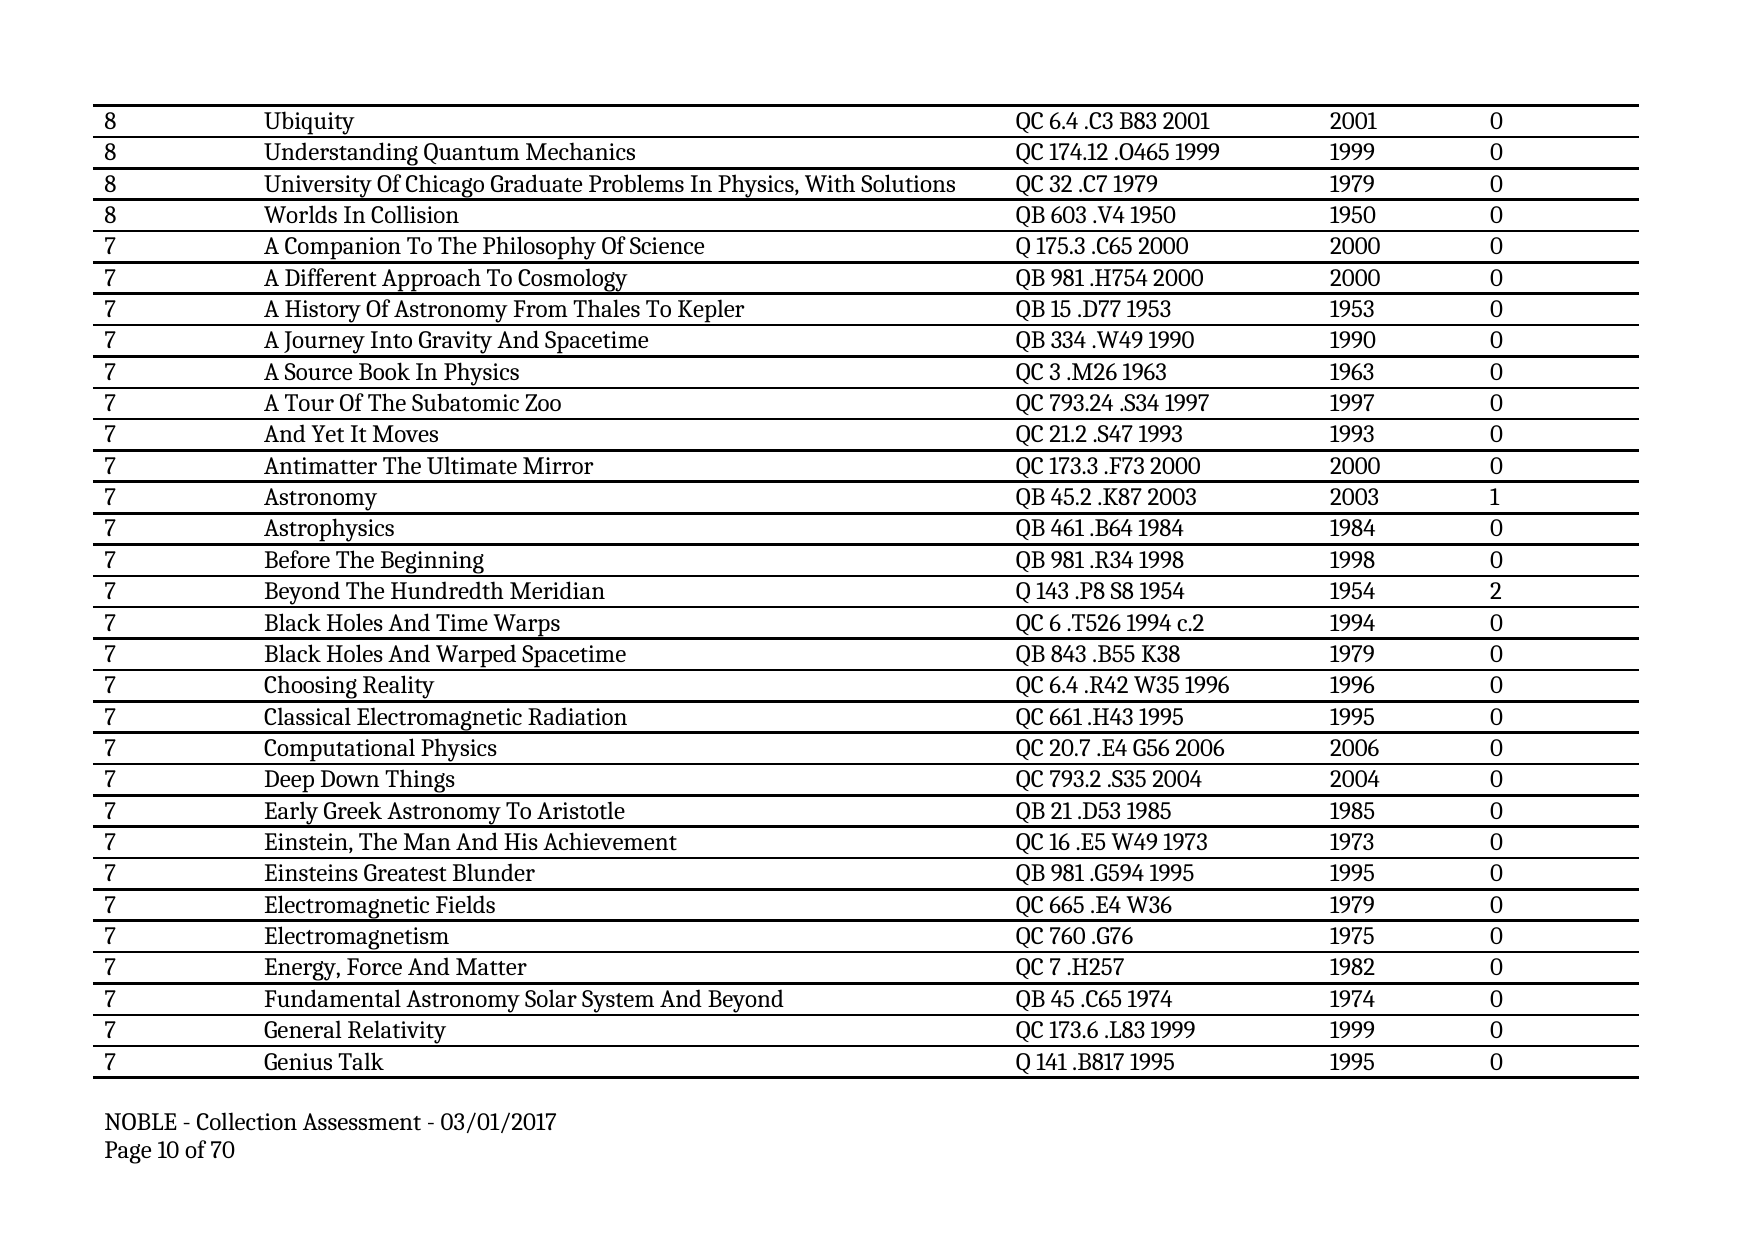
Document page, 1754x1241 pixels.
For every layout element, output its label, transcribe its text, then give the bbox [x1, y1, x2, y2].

table_cell 0 [1479, 358, 1638, 386]
table_cell QC 793.24 .S34 1997 [999, 389, 1319, 418]
table_cell Classical Electromagnetic Radiation [253, 703, 999, 731]
table_cell Before The Beginning [253, 546, 999, 574]
table_cell 7 [93, 295, 253, 324]
table_cell QC 661 .H43 1995 [999, 703, 1319, 731]
table_cell 7 [93, 515, 253, 543]
table_cell 7 [93, 640, 253, 668]
table_cell 1997 [1319, 389, 1478, 418]
table_cell 1979 [1319, 170, 1478, 198]
table_cell 2000 [1319, 452, 1478, 480]
table_cell 7 [93, 452, 253, 480]
table_cell QC 6.4 .R42 W35 1996 [999, 671, 1319, 700]
table_cell QC 3 .M26 1963 [999, 358, 1319, 386]
table_cell 0 [1479, 922, 1638, 951]
table_cell Fundamental Astronomy Solar System And Beyond [253, 985, 999, 1013]
table_cell 7 [93, 358, 253, 386]
table_cell 0 [1479, 828, 1638, 857]
table_cell QC 7 .H257 [999, 953, 1319, 982]
table_cell Energy, Force And Matter [253, 953, 999, 982]
table_cell 7 [93, 891, 253, 919]
table_cell 0 [1479, 546, 1638, 574]
table_cell Black Holes And Time Warps [253, 608, 999, 637]
table_cell 0 [1479, 295, 1638, 324]
table_cell 7 [93, 734, 253, 763]
table_cell QC 6.4 .C3 B83 2001 [999, 107, 1319, 136]
table_cell 1 [1479, 483, 1638, 512]
table_cell 7 [93, 985, 253, 1013]
table_cell 0 [1479, 953, 1638, 982]
table_cell 7 [93, 389, 253, 418]
table_cell 0 [1479, 170, 1638, 198]
table_cell A Source Book In Physics [253, 358, 999, 386]
table_cell 2001 [1319, 107, 1478, 136]
table_cell Genius Talk [253, 1047, 999, 1076]
table_cell 0 [1479, 201, 1638, 229]
table_cell 7 [93, 859, 253, 888]
table_cell QB 981 .R34 1998 [999, 546, 1319, 574]
table_cell 0 [1479, 515, 1638, 543]
table_cell 0 [1479, 734, 1638, 763]
table_cell Q 175.3 .C65 2000 [999, 232, 1319, 261]
table_cell 1999 [1319, 138, 1478, 167]
table_cell 7 [93, 264, 253, 292]
table_cell 1996 [1319, 671, 1478, 700]
table_cell 0 [1479, 232, 1638, 261]
table_cell 1990 [1319, 326, 1478, 355]
table_cell 0 [1479, 703, 1638, 731]
table_cell QB 603 .V4 1950 [999, 201, 1319, 229]
table_cell 7 [93, 797, 253, 825]
table_cell 1999 [1319, 1016, 1478, 1045]
table_cell Q 143 .P8 S8 1954 [999, 577, 1319, 606]
table_cell QB 981 .H754 2000 [999, 264, 1319, 292]
table_cell QB 45 .C65 1974 [999, 985, 1319, 1013]
table_cell 0 [1479, 107, 1638, 136]
table_cell 7 [93, 577, 253, 606]
table_cell QC 32 .C7 1979 [999, 170, 1319, 198]
table_cell 2000 [1319, 232, 1478, 261]
table_cell 0 [1479, 765, 1638, 794]
table_cell QB 45.2 .K87 2003 [999, 483, 1319, 512]
table_cell Deep Down Things [253, 765, 999, 794]
table_cell 1973 [1319, 828, 1478, 857]
table_cell 1979 [1319, 640, 1478, 668]
table_cell 1950 [1319, 201, 1478, 229]
table_cell 0 [1479, 452, 1638, 480]
table_cell 1979 [1319, 891, 1478, 919]
table_cell Black Holes And Warped Spacetime [253, 640, 999, 668]
table_cell A Companion To The Philosophy Of Science [253, 232, 999, 261]
table_cell Beyond The Hundredth Meridian [253, 577, 999, 606]
table_cell 7 [93, 828, 253, 857]
table_cell QC 793.2 .S35 2004 [999, 765, 1319, 794]
table_cell 8 [93, 107, 253, 136]
table_cell 1975 [1319, 922, 1478, 951]
table_cell 0 [1479, 264, 1638, 292]
table_cell Computational Physics [253, 734, 999, 763]
table_cell Early Greek Astronomy To Aristotle [253, 797, 999, 825]
table_cell 0 [1479, 1016, 1638, 1045]
table_cell 0 [1479, 326, 1638, 355]
table_cell 2006 [1319, 734, 1478, 763]
table_cell QC 173.6 .L83 1999 [999, 1016, 1319, 1045]
table_cell Understanding Quantum Mechanics [253, 138, 999, 167]
table_cell Einstein, The Man And His Achievement [253, 828, 999, 857]
table_cell Electromagnetism [253, 922, 999, 951]
table_cell 2003 [1319, 483, 1478, 512]
table_cell Astrophysics [253, 515, 999, 543]
table_cell 1985 [1319, 797, 1478, 825]
table_cell 7 [93, 420, 253, 449]
table_cell QC 174.12 .O465 1999 [999, 138, 1319, 167]
table_cell 0 [1479, 1047, 1638, 1076]
table_cell 2000 [1319, 264, 1478, 292]
table_cell 7 [93, 326, 253, 355]
table_cell QC 20.7 .E4 G56 2006 [999, 734, 1319, 763]
table_cell 1994 [1319, 608, 1478, 637]
table_cell 0 [1479, 859, 1638, 888]
table_cell 1998 [1319, 546, 1478, 574]
table_cell Antimatter The Ultimate Mirror [253, 452, 999, 480]
table_cell 7 [93, 232, 253, 261]
table_cell 2004 [1319, 765, 1478, 794]
table_cell 1995 [1319, 1047, 1478, 1076]
table_cell Electromagnetic Fields [253, 891, 999, 919]
table_cell QC 760 .G76 [999, 922, 1319, 951]
table_cell 1982 [1319, 953, 1478, 982]
table_cell 1984 [1319, 515, 1478, 543]
table_cell QB 981 .G594 1995 [999, 859, 1319, 888]
table_cell 1963 [1319, 358, 1478, 386]
table_cell 1995 [1319, 859, 1478, 888]
table_cell Einsteins Greatest Blunder [253, 859, 999, 888]
table_cell QC 6 .T526 1994 c.2 [999, 608, 1319, 637]
table_cell 0 [1479, 891, 1638, 919]
table_cell 7 [93, 483, 253, 512]
table_cell 0 [1479, 640, 1638, 668]
table_cell 7 [93, 953, 253, 982]
table_cell Astronomy [253, 483, 999, 512]
table_cell 7 [93, 922, 253, 951]
table_cell QB 15 .D77 1953 [999, 295, 1319, 324]
table_cell 7 [93, 546, 253, 574]
table_cell Ubiquity [253, 107, 999, 136]
table_cell 7 [93, 1016, 253, 1045]
table_cell 0 [1479, 608, 1638, 637]
table_cell QB 334 .W49 1990 [999, 326, 1319, 355]
table_cell 0 [1479, 797, 1638, 825]
table_cell 0 [1479, 985, 1638, 1013]
table_cell QC 21.2 .S47 1993 [999, 420, 1319, 449]
table_cell 1953 [1319, 295, 1478, 324]
table_cell 1993 [1319, 420, 1478, 449]
table_cell 0 [1479, 138, 1638, 167]
table_cell University Of Chicago Graduate Problems In Physics, With Solutions [253, 170, 999, 198]
table_cell Q 141 .B817 1995 [999, 1047, 1319, 1076]
table_cell QC 16 .E5 W49 1973 [999, 828, 1319, 857]
table_cell 1995 [1319, 703, 1478, 731]
table_cell QB 461 .B64 1984 [999, 515, 1319, 543]
table_cell 1954 [1319, 577, 1478, 606]
table_cell 1974 [1319, 985, 1478, 1013]
table_cell QC 665 .E4 W36 [999, 891, 1319, 919]
table_cell And Yet It Moves [253, 420, 999, 449]
table_cell Choosing Reality [253, 671, 999, 700]
table_cell 0 [1479, 671, 1638, 700]
table_cell 0 [1479, 420, 1638, 449]
table_cell 8 [93, 201, 253, 229]
table_cell 8 [93, 138, 253, 167]
table_cell 7 [93, 765, 253, 794]
table_cell 7 [93, 703, 253, 731]
table_cell Worlds In Collision [253, 201, 999, 229]
table_cell 2 [1479, 577, 1638, 606]
table_cell A Journey Into Gravity And Spacetime [253, 326, 999, 355]
table_cell A Tour Of The Subatomic Zoo [253, 389, 999, 418]
table_cell 8 [93, 170, 253, 198]
table_cell 0 [1479, 389, 1638, 418]
table_cell 7 [93, 671, 253, 700]
table_cell QC 173.3 .F73 2000 [999, 452, 1319, 480]
table_cell QB 21 .D53 1985 [999, 797, 1319, 825]
table_cell 7 [93, 608, 253, 637]
table_cell A History Of Astronomy From Thales To Kepler [253, 295, 999, 324]
table_cell QB 843 .B55 K38 [999, 640, 1319, 668]
table_cell A Different Approach To Cosmology [253, 264, 999, 292]
table_cell 7 [93, 1047, 253, 1076]
table_cell General Relativity [253, 1016, 999, 1045]
